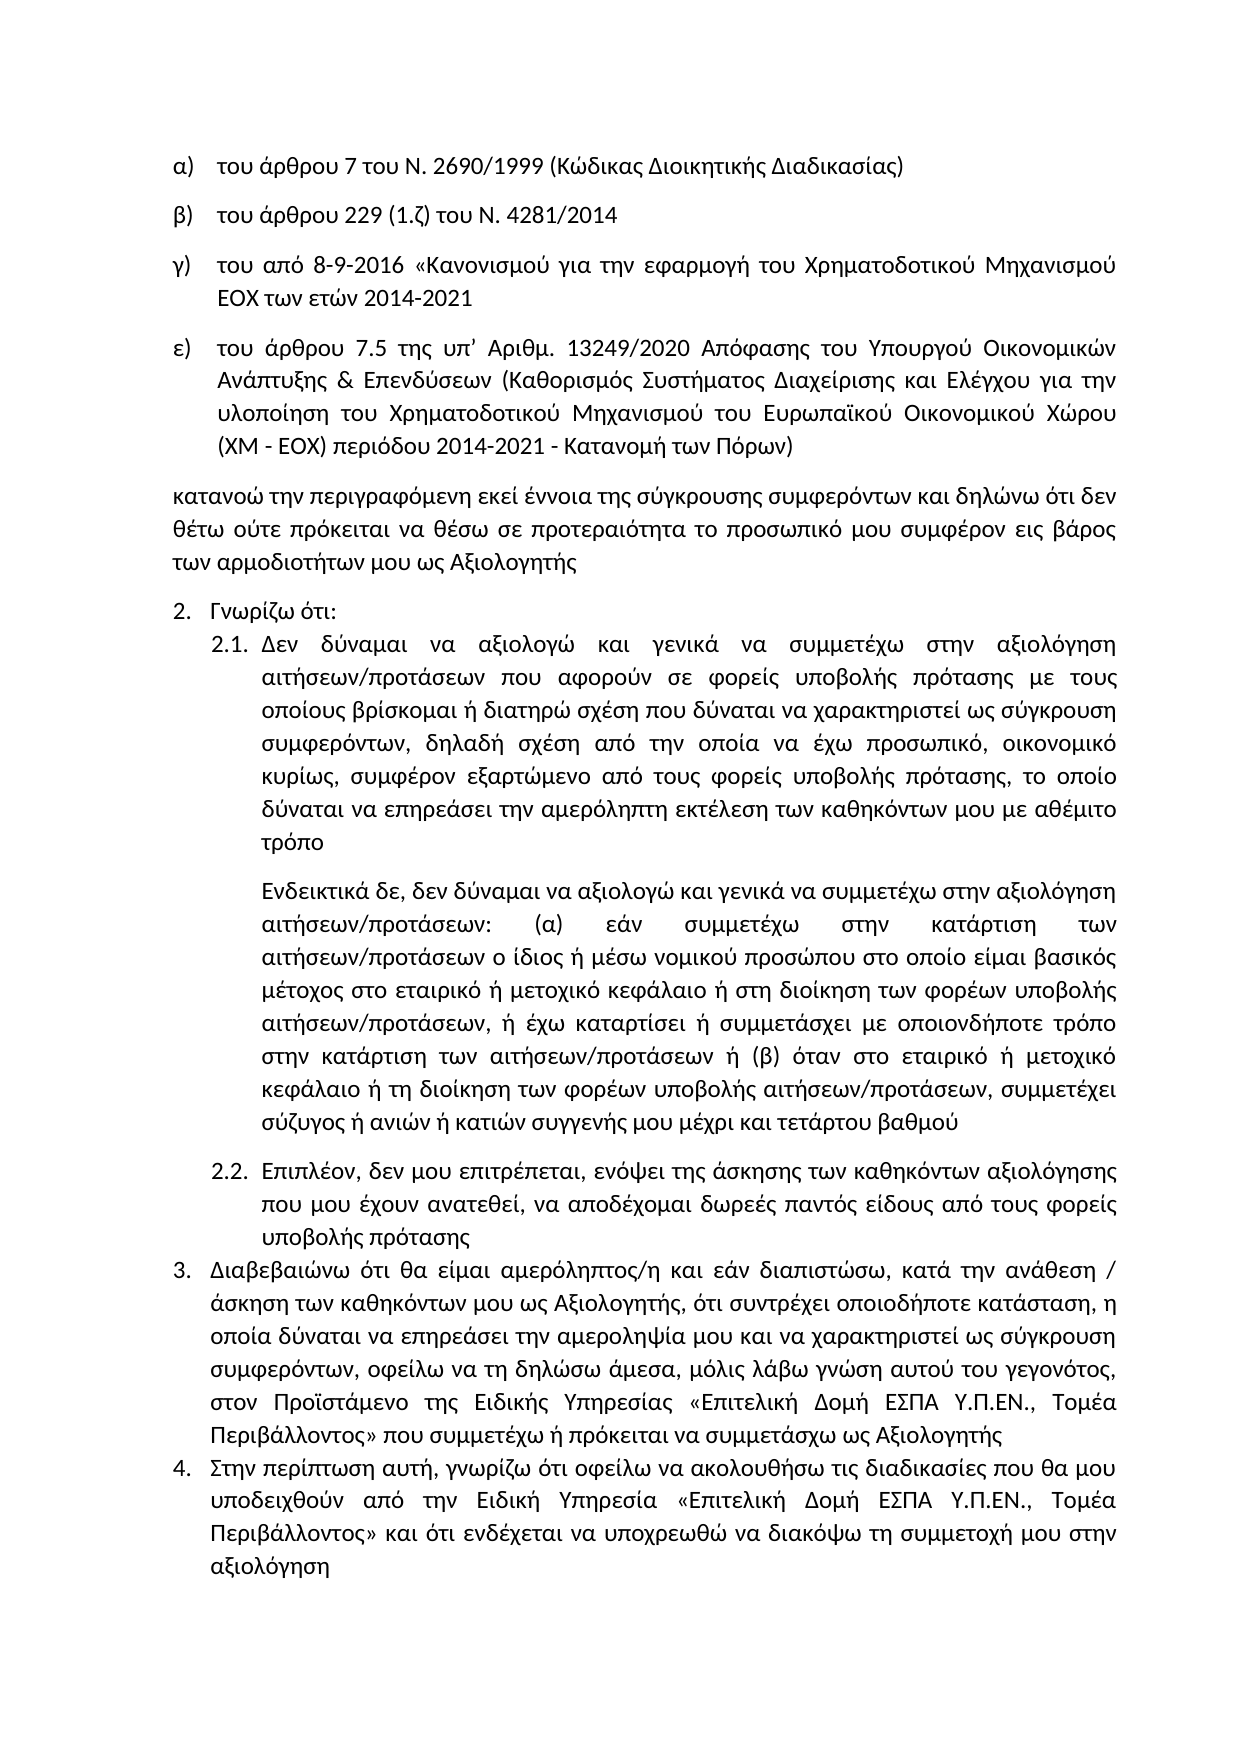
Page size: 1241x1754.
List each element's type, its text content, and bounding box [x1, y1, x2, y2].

text Ενδεικτικά δε, δεν δύναμαι να αξιολογώ και γενικά να συμμετέχω στην αξιολόγηση αιτήσεων/προτάσεων: (α) εάν συμμετέχω στην κατάρτιση των αιτήσεων/προτάσεων ο ίδιος ή μέσω νομικού προσώπου στο οποίο είμαι βασικός μέτοχος στο εταιρικό ή μετοχικό κεφάλαιο ή στη διοίκηση των φορέων υποβολής αιτήσεων/προτάσεων, ή έχω καταρτίσει ή συμμετάσχει με οποιονδήποτε τρόπο στην κατάρτιση των αιτήσεων/προτάσεων ή (β) όταν στο εταιρικό ή μετοχικό κεφάλαιο ή τη διοίκηση των φορέων υποβολής αιτήσεων/προτάσεων, συμμετέχει σύζυγος ή ανιών ή κατιών συγγενής μου μέχρι και τετάρτου βαθμού [261, 875, 1118, 1136]
list Γνωρίζω ότι: [173, 595, 1118, 626]
list Διαβεβαιώνω ότι θα είμαι αμερόληπτος/η και εάν διαπιστώσω, κατά την ανάθεση / άσκηση των καθηκόντων μου ως Αξιολογητής, ότι συντρέχει οποιοδήποτε κατάσταση, η οποία δύναται να επηρεάσει την αμεροληψία μου και να χαρακτηριστεί ως σύγκρουση συμφερόντων, οφείλω να τη δηλώσω άμεσα, μόλις λάβω γνώση αυτού του γεγονότος, στον Προϊστάμενο της Ειδικής Υπηρεσίας «Επιτελική Δομή ΕΣΠΑ Υ.Π.ΕΝ., Τομέα Περιβάλλοντος» που συμμετέχω ή πρόκειται να συμμετάσχω ως Αξιολογητής [173, 1254, 1118, 1449]
text ε) του άρθρου 7.5 της υπ’ Αριθμ. 13249/2020 Απόφασης του Υπουργού Οικονομικών Ανάπτυξης & Επενδύσεων (Καθορισμός Συστήματος Διαχείρισης και Ελέγχου για την υλοποίηση του Χρηματοδοτικού Μηχανισμού του Ευρωπαϊκού Οικονομικού Χώρου (ΧΜ - ΕΟΧ) περιόδου 2014-2021 - Κατανομή των Πόρων) [173, 332, 1118, 461]
list Επιπλέον, δεν μου επιτρέπεται, ενόψει της άσκησης των καθηκόντων αξιολόγησης που μου έχουν ανατεθεί, να αποδέχομαι δωρεές παντός είδους από τους φορείς υποβολής πρότασης [211, 1155, 1118, 1252]
text γ) του από 8-9-2016 «Κανονισμού για την εφαρμογή του Χρηματοδοτικού Μηχανισμού ΕΟΧ των ετών 2014-2021 [173, 249, 1118, 313]
list Στην περίπτωση αυτή, γνωρίζω ότι οφείλω να ακολουθήσω τις διαδικασίες που θα μου υποδειχθούν από την Ειδική Υπηρεσία «Επιτελική Δομή ΕΣΠΑ Υ.Π.ΕΝ., Τομέα Περιβάλλοντος» και ότι ενδέχεται να υποχρεωθώ να διακόψω τη συμμετοχή μου στην αξιολόγηση [173, 1452, 1118, 1581]
text β) του άρθρου 229 (1.ζ) του Ν. 4281/2014 [173, 199, 1118, 230]
list Δεν δύναμαι να αξιολογώ και γενικά να συμμετέχω στην αξιολόγηση αιτήσεων/προτάσεων που αφορούν σε φορείς υποβολής πρότασης με τους οποίους βρίσκομαι ή διατηρώ σχέση που δύναται να χαρακτηριστεί ως σύγκρουση συμφερόντων, δηλαδή σχέση από την οποία να έχω προσωπικό, οικονομικό κυρίως, συμφέρον εξαρτώμενο από τους φορείς υποβολής πρότασης, το οποίο δύναται να επηρεάσει την αμερόληπτη εκτέλεση των καθηκόντων μου με αθέμιτο τρόπο [211, 628, 1118, 856]
text α) του άρθρου 7 του Ν. 2690/1999 (Κώδικας Διοικητικής Διαδικασίας) [173, 150, 1118, 181]
text κατανοώ την περιγραφόμενη εκεί έννοια της σύγκρουσης συμφερόντων και δηλώνω ότι δεν θέτω ούτε πρόκειται να θέσω σε προτεραιότητα το προσωπικό μου συμφέρον εις βάρος των αρμοδιοτήτων μου ως Αξιολογητής [173, 480, 1118, 576]
